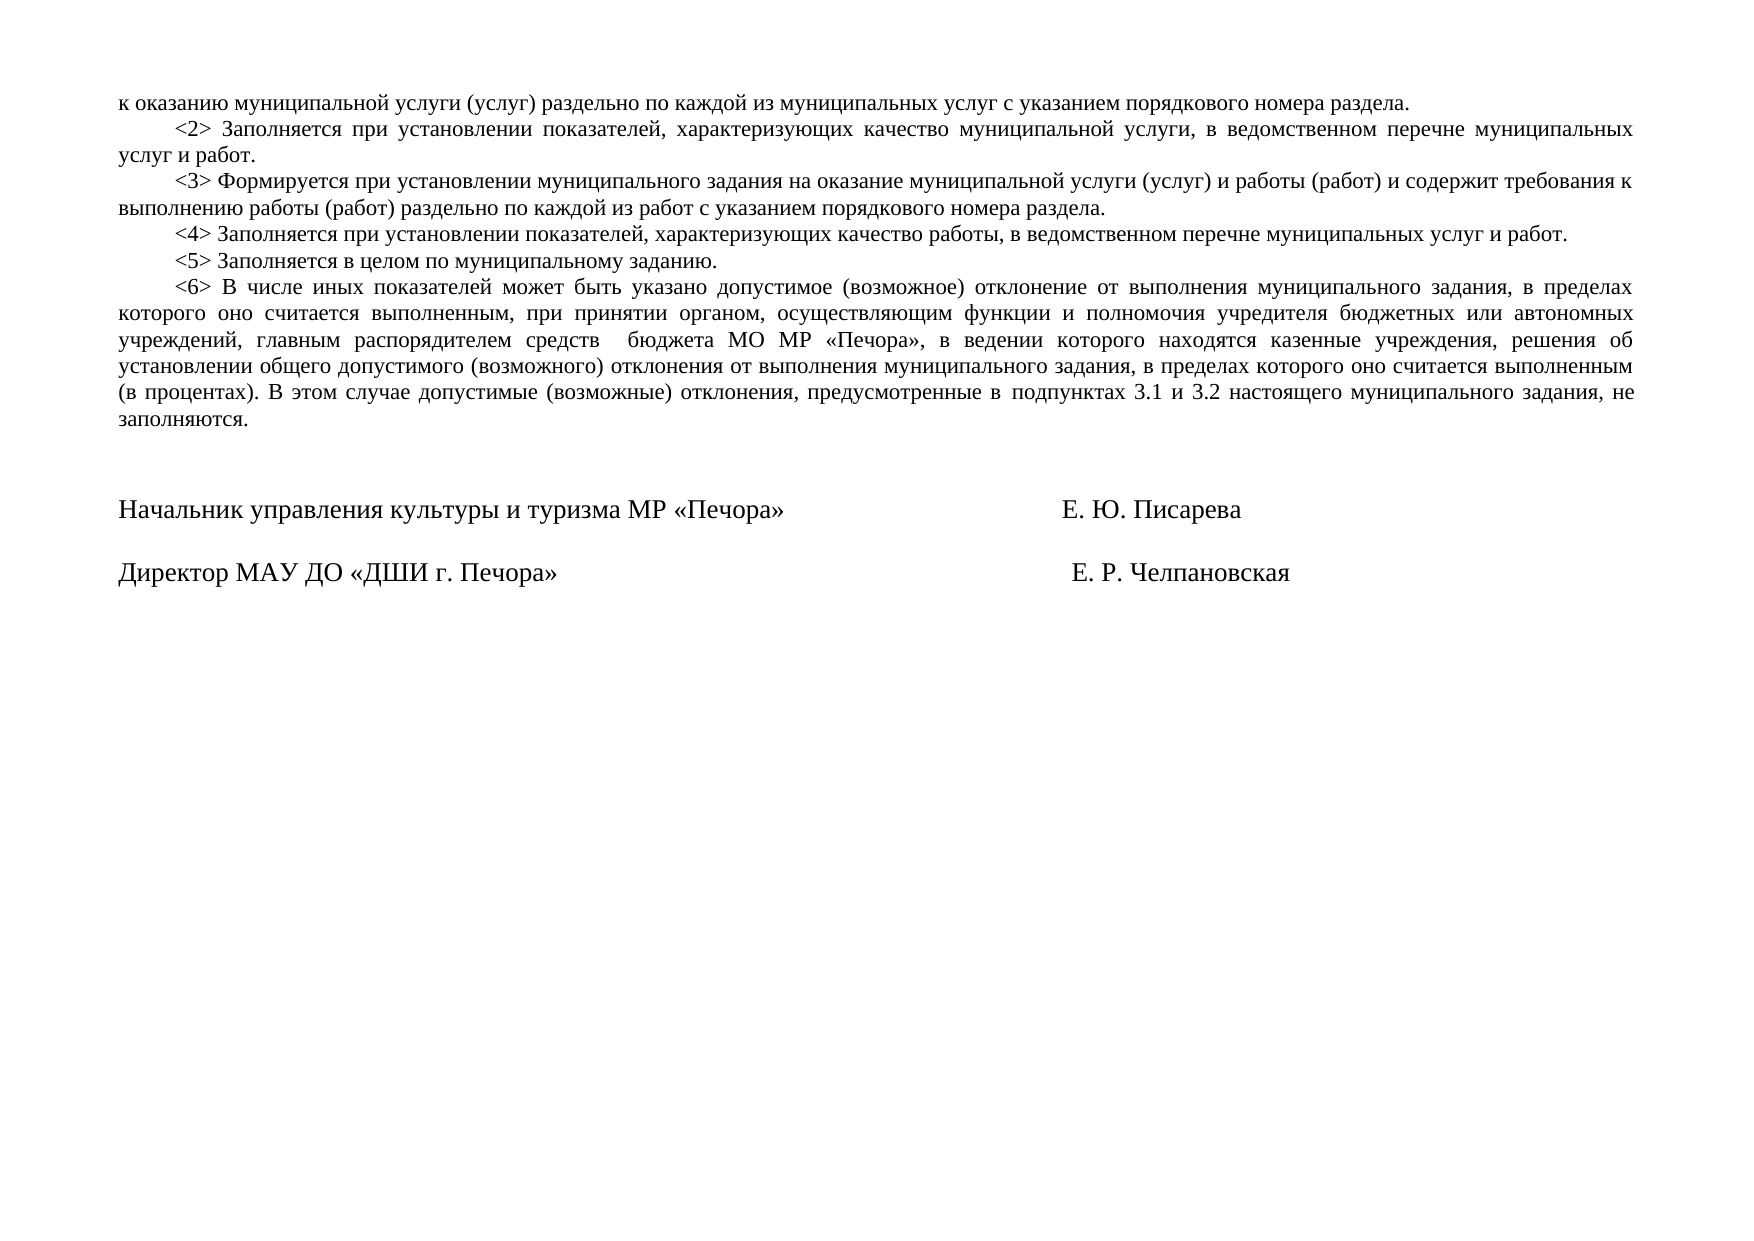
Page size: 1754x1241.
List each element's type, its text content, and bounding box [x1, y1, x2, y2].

text Директор МАУ ДО «ДШИ г. Печора» Е. Р. Челпановская [118, 556, 1636, 587]
text Начальник управления культуры и туризма МР «Печора» Е. Ю. Писарева [118, 493, 1636, 524]
text <6> В числе иных показателей может быть указано допустимое (возможное) отклонение от выполнения муниципального задания, в пределах которого оно считается выполненным, при принятии органом, осуществляющим функции и полномочия учредителя бюджетных или автономных учреждений, главным распорядителем средств бюджета МО МР «Печора», в ведении которого находятся казенные учреждения, решения об установлении общего допустимого (возможного) отклонения от выполнения муниципального задания, в пределах которого оно считается выполненным (в процентах). В этом случае допустимые (возможные) отклонения, предусмотренные в подпунктах 3.1 и 3.2 настоящего муниципального задания, не заполняются. [118, 273, 1636, 431]
text <4> Заполняется при установлении показателей, характеризующих качество работы, в ведомственном перечне муниципальных услуг и работ. [118, 220, 1636, 247]
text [118, 88, 1636, 115]
text <2> Заполняется при установлении показателей, характеризующих качество муниципальной услуги, в ведомственном перечне муниципальных услуг и работ. [118, 115, 1636, 168]
text <3> Формируется при установлении муниципального задания на оказание муниципальной услуги (услуг) и работы (работ) и содержит требования к выполнению работы (работ) раздельно по каждой из работ с указанием порядкового номера раздела. [118, 168, 1636, 220]
text <5> Заполняется в целом по муниципальному заданию. [118, 247, 1636, 273]
